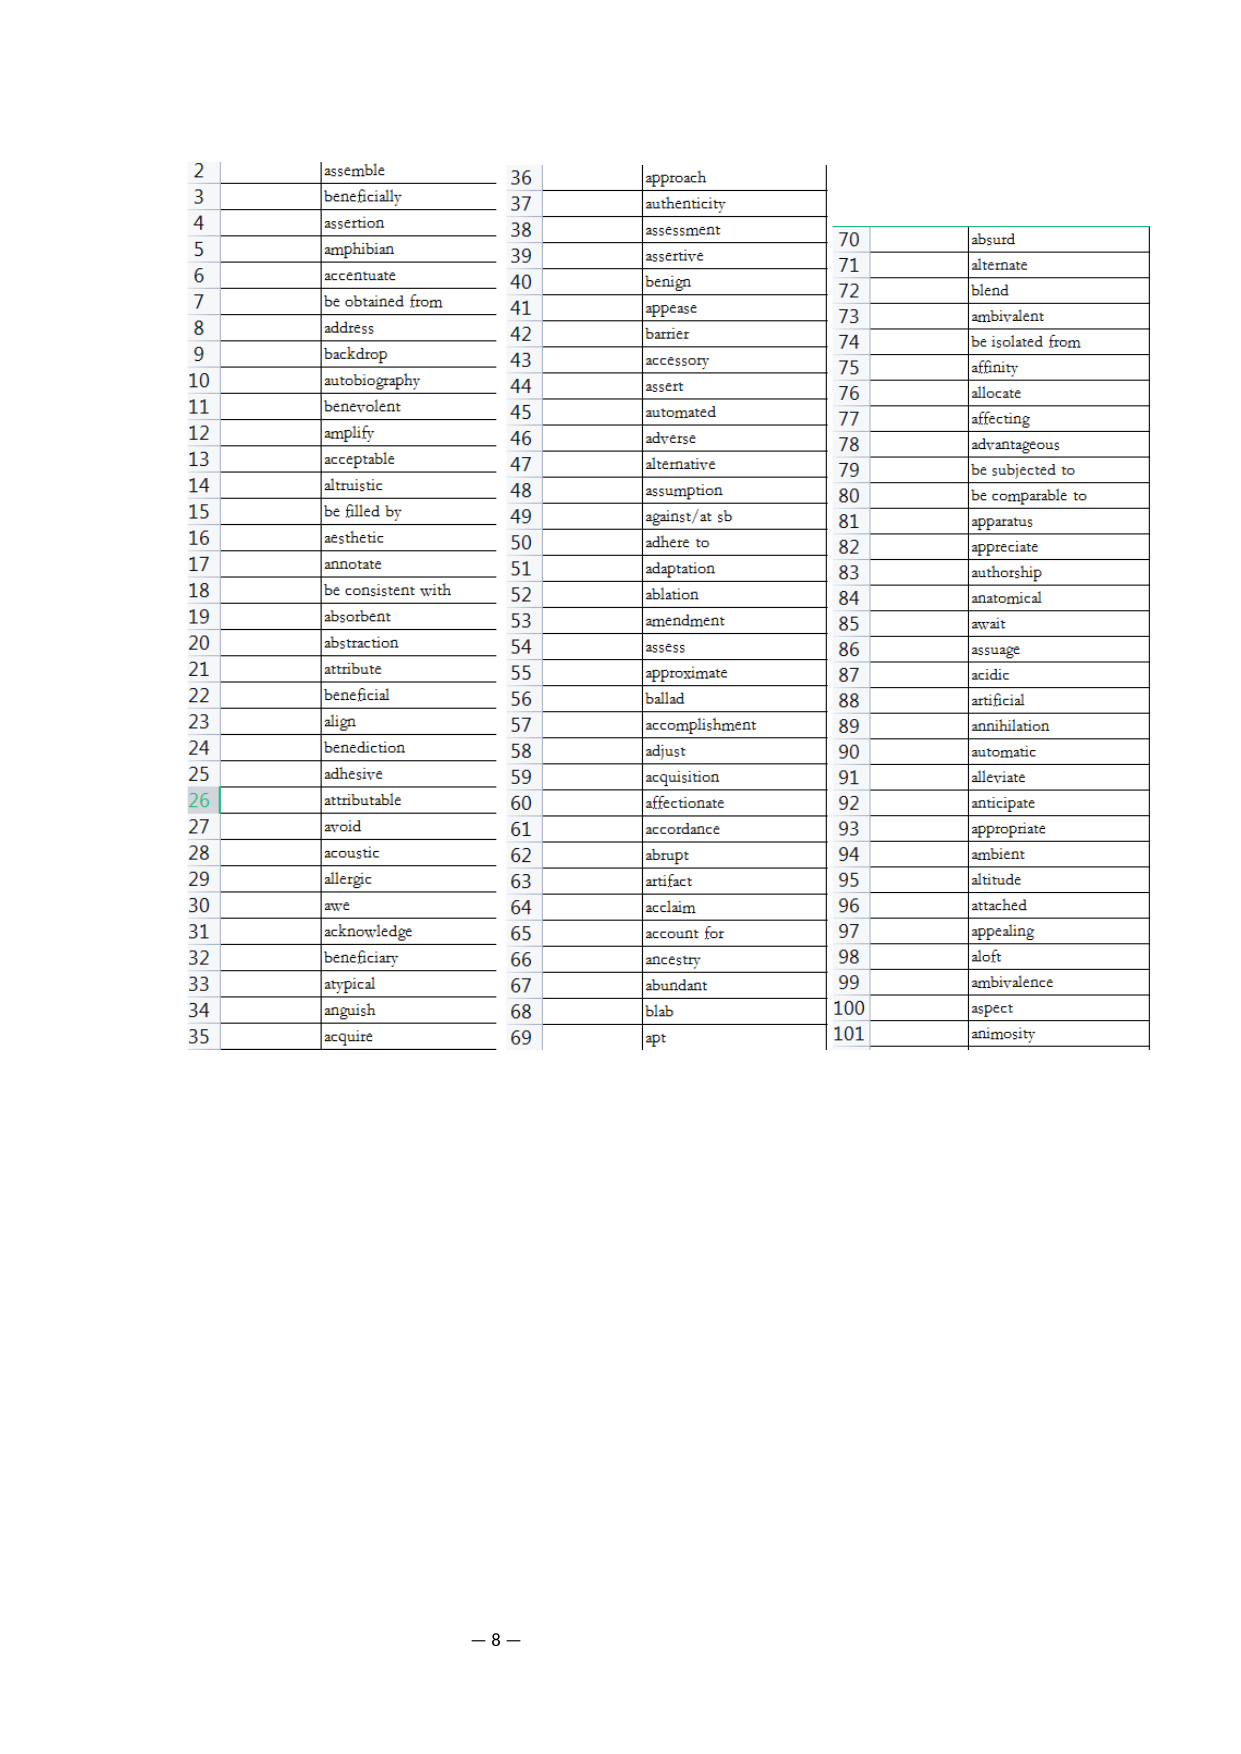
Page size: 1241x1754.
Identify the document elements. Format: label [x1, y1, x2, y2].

picture [187, 162, 497, 1050]
picture [506, 165, 828, 1050]
picture [832, 226, 1151, 1050]
